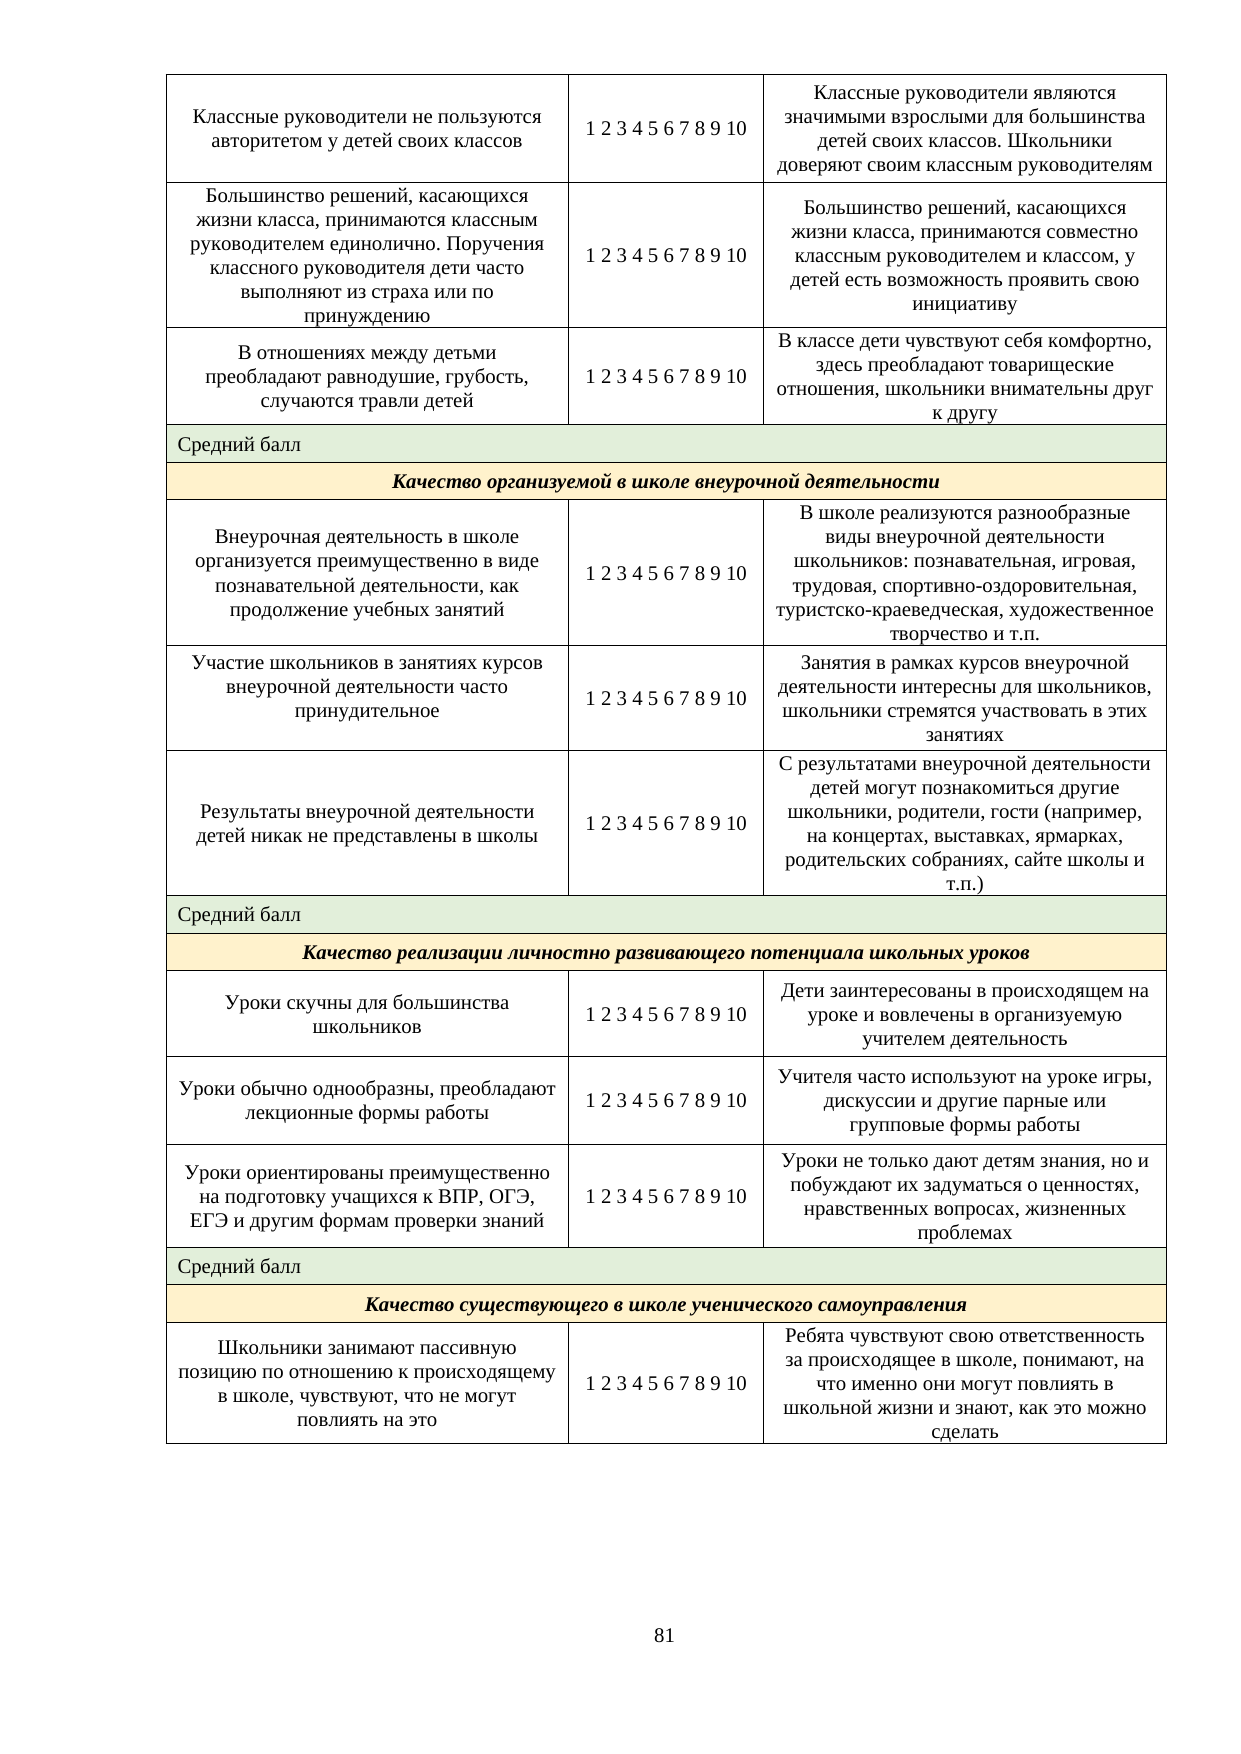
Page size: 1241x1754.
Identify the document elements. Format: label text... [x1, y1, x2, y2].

table_cell Средний балл [167, 1248, 1166, 1284]
table_cell Качество существующего в школе ученического самоуправления [167, 1285, 1166, 1322]
table_cell 1 2 3 4 5 6 7 8 9 10 [569, 751, 763, 895]
table_cell Уроки не только дают детям знания, но и побуждают их задуматься о ценностях, нравственных вопросах, жизненных проблемах [764, 1145, 1166, 1247]
table_cell В отношениях между детьми преобладают равнодушие, грубость, случаются травли детей [167, 328, 568, 424]
table_cell 1 2 3 4 5 6 7 8 9 10 [569, 500, 763, 645]
table_cell Занятия в рамках курсов внеурочной деятельности интересны для школьников, школьники стремятся участвовать в этих занятиях [764, 646, 1166, 750]
table_cell 1 2 3 4 5 6 7 8 9 10 [569, 646, 763, 750]
table_cell Учителя часто используют на уроке игры, дискуссии и другие парные или групповые формы работы [764, 1057, 1166, 1143]
table_cell Дети заинтересованы в происходящем на уроке и вовлечены в организуемую учителем деятельность [764, 971, 1166, 1056]
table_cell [569, 1323, 763, 1443]
table_cell Участие школьников в занятиях курсов внеурочной деятельности часто принудительное [167, 646, 568, 750]
table_cell 1 2 3 4 5 6 7 8 9 10 [569, 183, 763, 327]
table_cell В классе дети чувствуют себя комфортно, здесь преобладают товарищеские отношения, школьники внимательны друг к другу [764, 328, 1166, 424]
table_cell Школьники занимают пассивную позицию по отношению к происходящему в школе, чувствуют, что не могут повлиять на это [167, 1323, 568, 1443]
table_cell 1 2 3 4 5 6 7 8 9 10 [569, 328, 763, 424]
table_cell 1 2 3 4 5 6 7 8 9 10 [569, 1145, 763, 1247]
table_cell В школе реализуются разнообразные виды внеурочной деятельности школьников: познавательная, игровая, трудовая, спортивно-оздоровительная, туристско-краеведческая, художественное творчество и т.п. [764, 500, 1166, 645]
table_cell 1 2 3 4 5 6 7 8 9 10 [569, 971, 763, 1056]
table_cell Средний балл [167, 896, 1166, 933]
table_cell 1 2 3 4 5 6 7 8 9 10 [569, 1057, 763, 1143]
table_cell Уроки обычно однообразны, преобладают лекционные формы работы [167, 1057, 568, 1143]
table_cell Качество организуемой в школе внеурочной деятельности [167, 463, 1166, 499]
table_cell Качество реализации личностно развивающего потенциала школьных уроков [167, 934, 1166, 970]
table_cell Ребята чувствуют свою ответственность за происходящее в школе, понимают, на что именно они могут повлиять в школьной жизни и знают, как это можно сделать [764, 1323, 1166, 1443]
table_cell Внеурочная деятельность в школе организуется преимущественно в виде познавательной деятельности, как продолжение учебных занятий [167, 500, 568, 645]
table_cell Большинство решений, касающихся жизни класса, принимаются совместно классным руководителем и классом, у детей есть возможность проявить свою инициативу [764, 183, 1166, 327]
table_cell Классные руководители не пользуются авторитетом у детей своих классов [167, 75, 568, 182]
table_cell Уроки скучны для большинства школьников [167, 971, 568, 1056]
table_cell 1 2 3 4 5 6 7 8 9 10 [569, 75, 763, 182]
table_cell С результатами внеурочной деятельности детей могут познакомиться другие школьники, родители, гости (например, на концертах, выставках, ярмарках, родительских собраниях, сайте школы и т.п.) [764, 751, 1166, 895]
table_cell Большинство решений, касающихся жизни класса, принимаются классным руководителем единолично. Поручения классного руководителя дети часто выполняют из страха или по принуждению [167, 183, 568, 327]
table_cell Средний балл [167, 425, 1166, 462]
table_cell Результаты внеурочной деятельности детей никак не представлены в школы [167, 751, 568, 895]
table_cell Классные руководители являются значимыми взрослыми для большинства детей своих классов. Школьники доверяют своим классным руководителям [764, 75, 1166, 182]
table_cell Уроки ориентированы преимущественно на подготовку учащихся к ВПР, ОГЭ, ЕГЭ и другим формам проверки знаний [167, 1145, 568, 1247]
